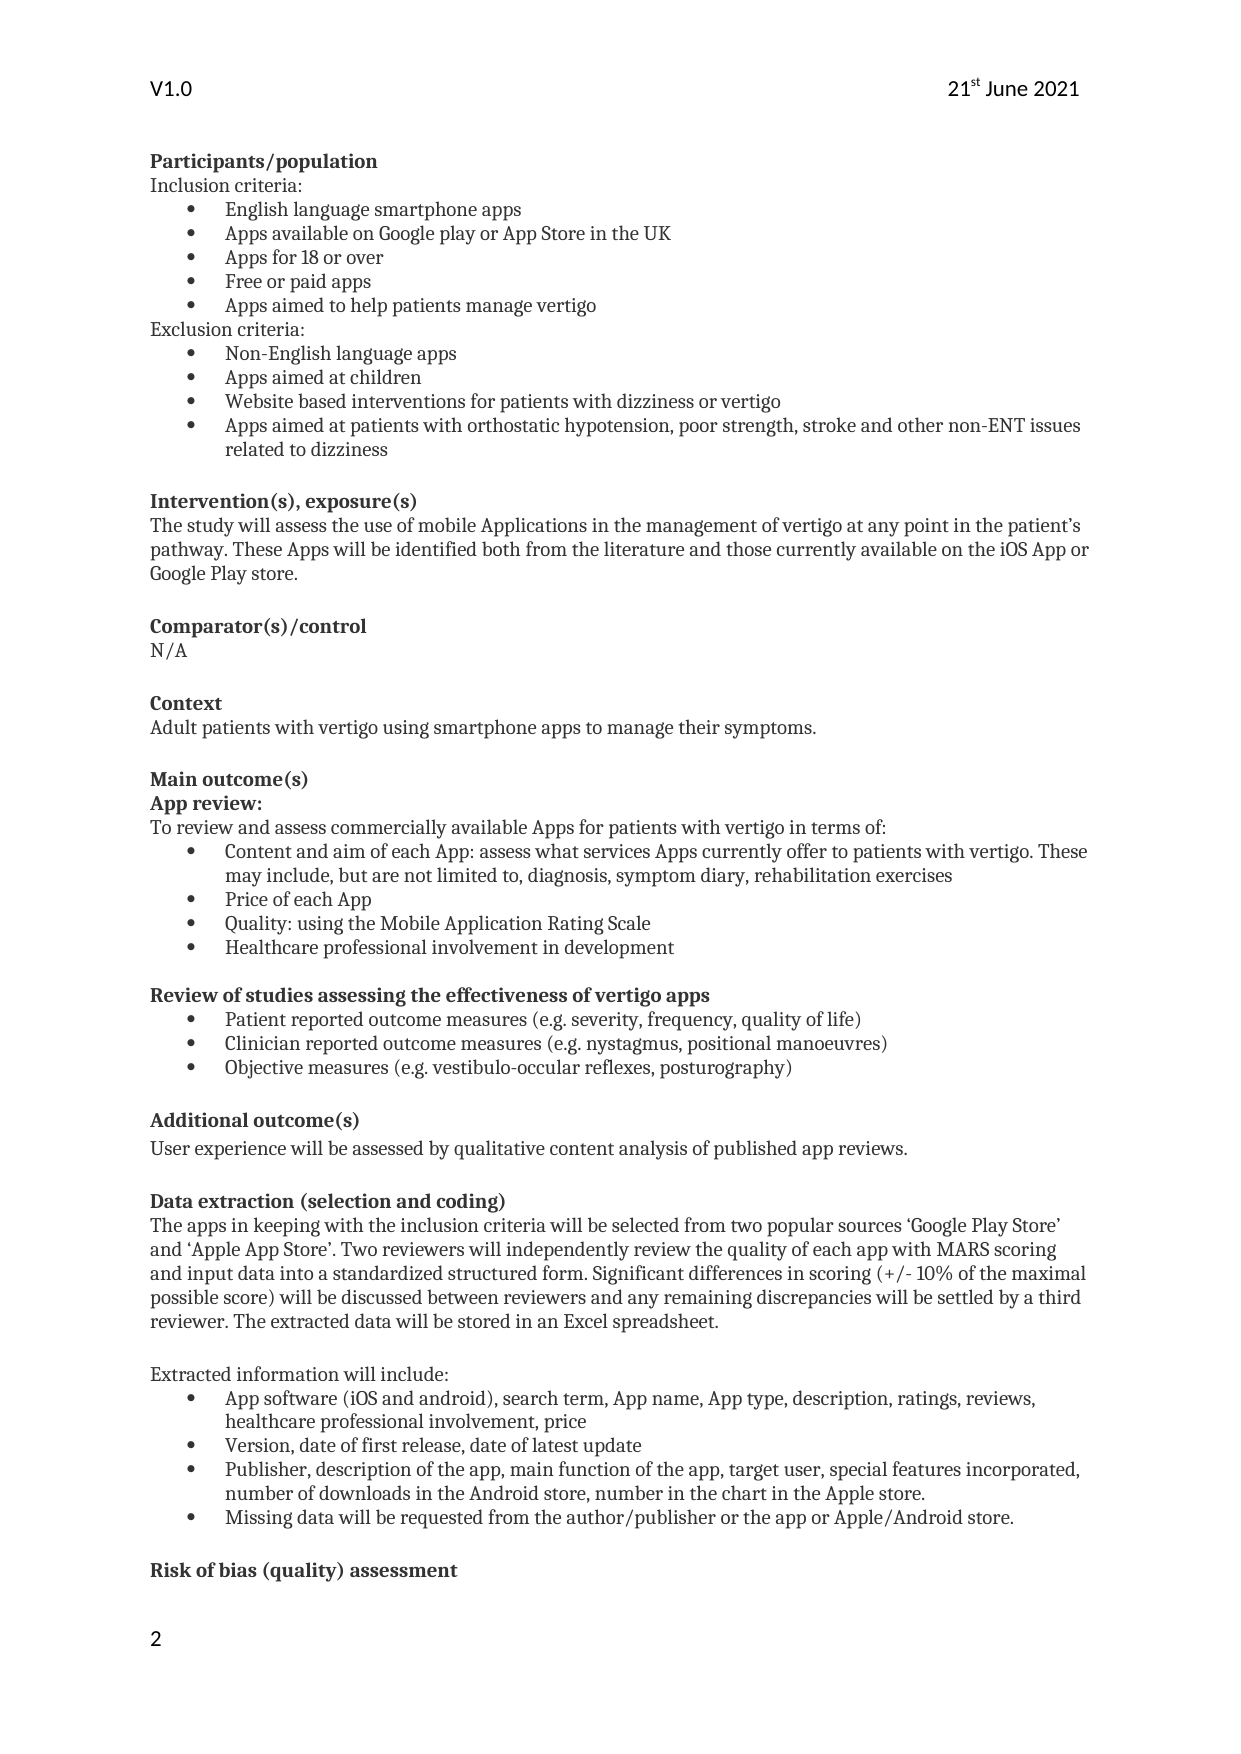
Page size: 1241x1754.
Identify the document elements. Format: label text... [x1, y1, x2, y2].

text Additional outcome(s) [150, 1108, 1090, 1132]
text User experience will be assessed by qualitative content analysis of published app reviews. [150, 1132, 1090, 1161]
text Main outcome(s) [150, 768, 1090, 792]
text App review: [150, 792, 1090, 816]
text Intervention(s), exposure(s) [150, 490, 1090, 514]
text Exclusion criteria: [150, 318, 1090, 342]
list Patient reported outcome measures (e.g. severity, frequency, quality of life) [187, 1008, 1090, 1032]
text To review and assess commercially available Apps for patients with vertigo in terms of: [150, 816, 1090, 840]
text The study will assess the use of mobile Applications in the management of vertigo at any point in the patient’s pathway. These Apps will be identified both from the literature and those currently available on the iOS App or Google Play store. [150, 514, 1090, 586]
list Non-English language apps [187, 342, 1090, 366]
text Extracted information will include: [150, 1362, 1090, 1386]
list Apps aimed to help patients manage vertigo [187, 294, 1090, 318]
list Apps available on Google play or App Store in the UK [187, 222, 1090, 246]
list Apps for 18 or over [187, 246, 1090, 270]
text Context [150, 691, 1090, 715]
list Version, date of first release, date of latest update [187, 1434, 1090, 1458]
list Healthcare professional involvement in development [187, 936, 1090, 960]
list Missing data will be requested from the author/publisher or the app or Apple/Android store. [187, 1506, 1090, 1530]
list Price of each App [187, 888, 1090, 912]
text Adult patients with vertigo using smartphone apps to manage their symptoms. [150, 715, 1090, 739]
text Risk of bias (quality) assessment [150, 1559, 1090, 1583]
text Review of studies assessing the effectiveness of vertigo apps [150, 984, 1090, 1008]
list English language smartphone apps [187, 198, 1090, 222]
list Apps aimed at children [187, 366, 1090, 389]
text N/A [150, 639, 1090, 663]
list App software (iOS and android), search term, App name, App type, description, ratings, reviews, healthcare professional involvement, price [187, 1386, 1090, 1434]
text The apps in keeping with the inclusion criteria will be selected from two popular sources ‘Google Play Store’ and ‘Apple App Store’. Two reviewers will independently review the quality of each app with MARS scoring and input data into a standardized structured form. Significant differences in scoring (+/- 10% of the maximal possible score) will be discussed between reviewers and any remaining discrepancies will be settled by a third reviewer. The extracted data will be stored in an Excel spreadsheet. [150, 1214, 1090, 1333]
list Content and aim of each App: assess what services Apps currently offer to patients with vertigo. These may include, but are not limited to, diagnosis, symptom diary, rehabilitation exercises [187, 840, 1090, 888]
text Data extraction (selection and coding) [150, 1190, 1090, 1214]
list Quality: using the Mobile Application Rating Scale [187, 912, 1090, 936]
list Free or paid apps [187, 270, 1090, 294]
list Publisher, description of the app, main function of the app, target user, special features incorporated, number of downloads in the Android store, number in the chart in the Apple store. [187, 1458, 1090, 1506]
list Clinician reported outcome measures (e.g. nystagmus, positional manoeuvres) [187, 1032, 1090, 1056]
list Apps aimed at patients with orthostatic hypotension, poor strength, stroke and other non-ENT issues related to dizziness [187, 413, 1090, 461]
text Participants/population [150, 150, 1090, 174]
text Inclusion criteria: [150, 174, 1090, 198]
text Comparator(s)/control [150, 615, 1090, 639]
list Objective measures (e.g. vestibulo-occular reflexes, posturography) [187, 1056, 1090, 1079]
list Website based interventions for patients with dizziness or vertigo [187, 389, 1090, 413]
